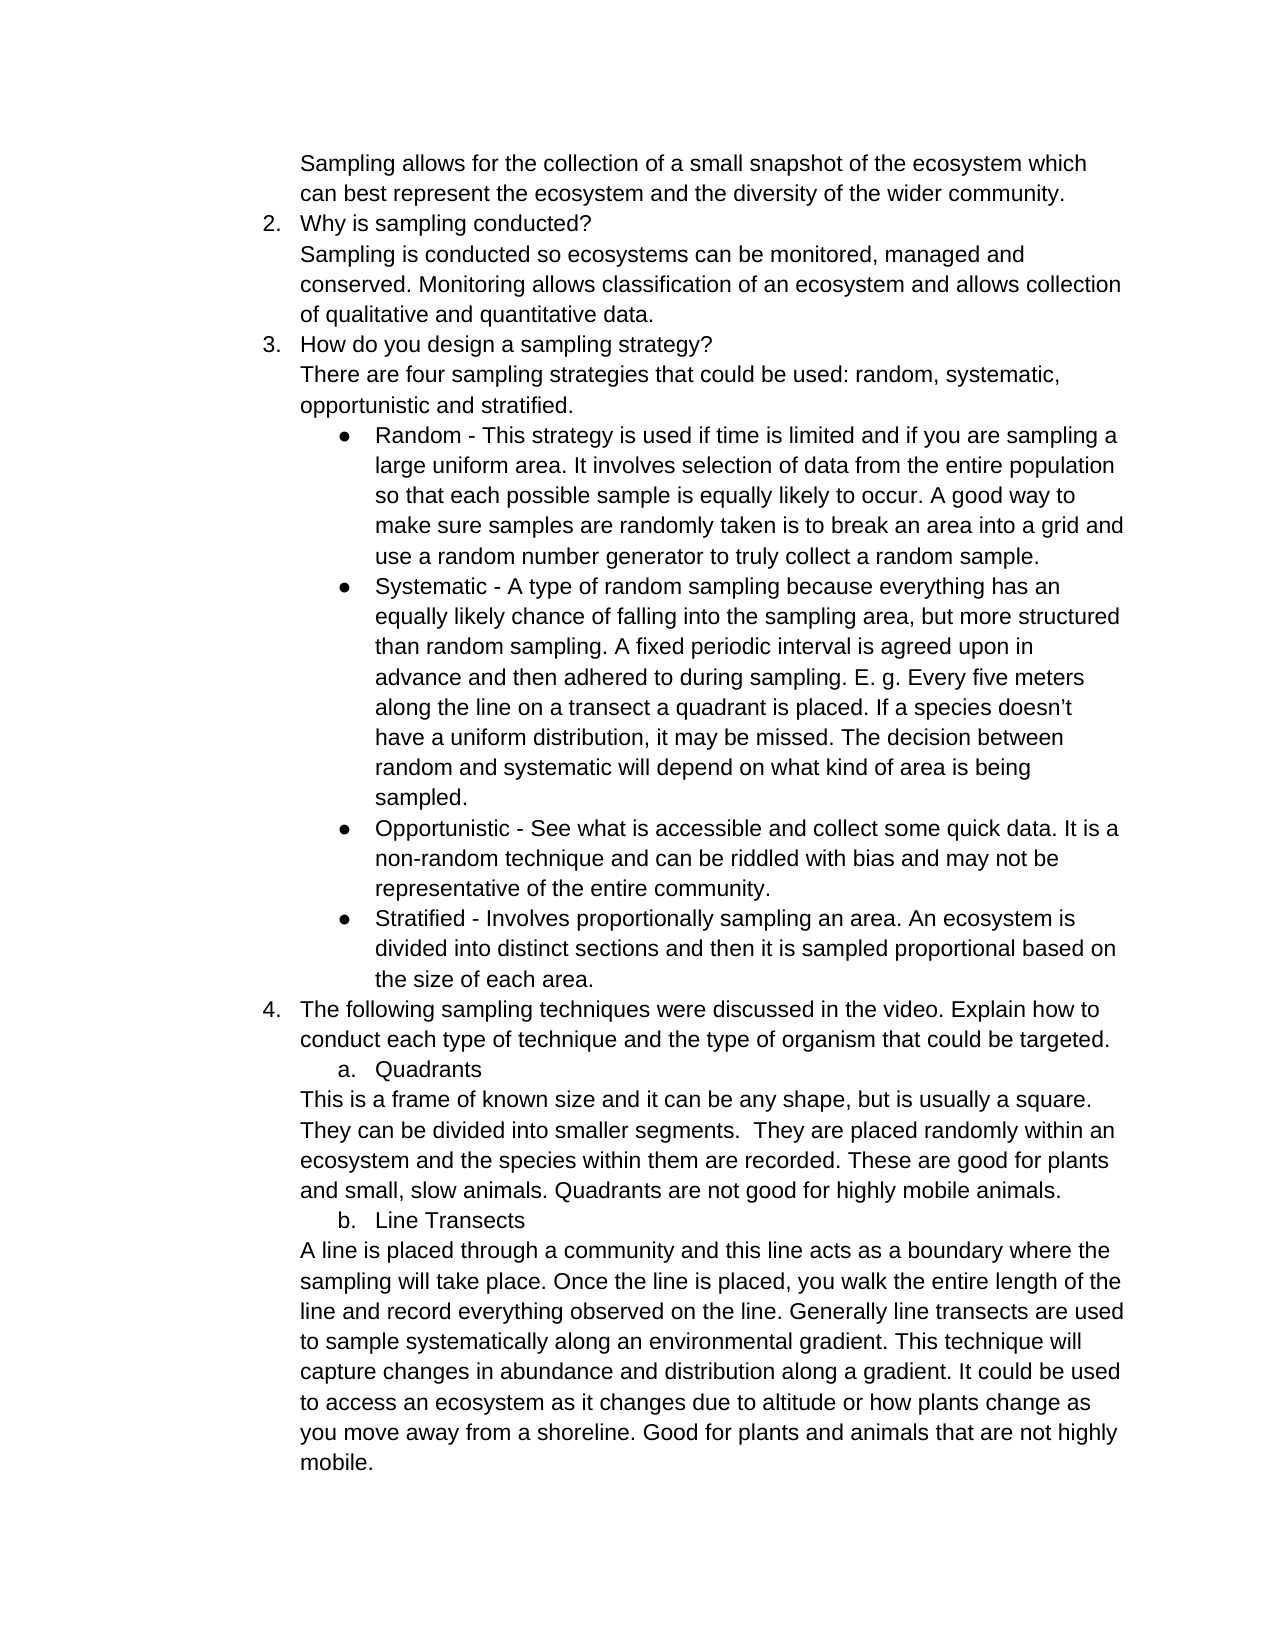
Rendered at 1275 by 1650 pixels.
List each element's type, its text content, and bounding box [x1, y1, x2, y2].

text sampling will take place. Once the line is placed, you walk the entire length of the line and record everything observed on the line. Generally line transects are used to sample systematically along an environmental gradient. This technique will capture changes in abundance and distribution along a gradient. It could be used to access an ecosystem as it changes due to altitude or how plants change as you move away from a shoreline. Good for plants and animals that are not highly mobile. [300, 1268, 1125, 1475]
list Quadrants [337, 1056, 1125, 1083]
text Sampling is conducted so ecosystems can be monitored, managed and conserved. Monitoring allows classification of an ecosystem and allows collection of qualitative and quantitative data. [300, 241, 1125, 327]
list Line Transects [337, 1207, 1125, 1234]
text There are four sampling strategies that could be used: random, systematic, opportunistic and stratified. [300, 361, 1125, 418]
text Sampling allows for the collection of a small snapshot of the ecosystem which can best represent the ecosystem and the diversity of the wider community. [300, 150, 1125, 207]
list Random - This strategy is used if time is limited and if you are sampling a large uniform area. It involves selection of data from the entire population so that each possible sample is equally likely to occur. A good way to make sure samples are randomly taken is to break an area into a grid and use a random number generator to truly collect a random sample. [337, 422, 1125, 569]
text A line is placed through a community and this line acts as a boundary where the [150, 1237, 1125, 1264]
list Opportunistic - See what is accessible and collect some quick data. It is a non-random technique and can be riddled with bias and may not be representative of the entire community. [337, 814, 1125, 901]
list Why is sampling conducted? [262, 210, 1125, 237]
text This is a frame of known size and it can be any shape, but is usually a square. They can be divided into smaller segments. They are placed randomly within an ecosystem and the species within them are recorded. These are good for plants and small, slow animals. Quadrants are not good for highly mobile animals. [300, 1086, 1125, 1203]
list Stratified - Involves proportionally sampling an area. An ecosystem is divided into distinct sections and then it is sampled proportional based on the size of each area. [337, 905, 1125, 992]
list How do you design a sampling strategy? [262, 331, 1125, 358]
list Systematic - A type of random sampling because everything has an equally likely chance of falling into the sampling area, but more structured than random sampling. A fixed periodic interval is agreed upon in advance and then adhered to during sampling. E. g. Every five meters along the line on a transect a quadrant is placed. If a species doesn’t have a uniform distribution, it may be missed. The decision between random and systematic will depend on what kind of area is being sampled. [337, 573, 1125, 811]
list The following sampling techniques were discussed in the video. Explain how to conduct each type of technique and the type of organism that could be targeted. [262, 996, 1125, 1052]
